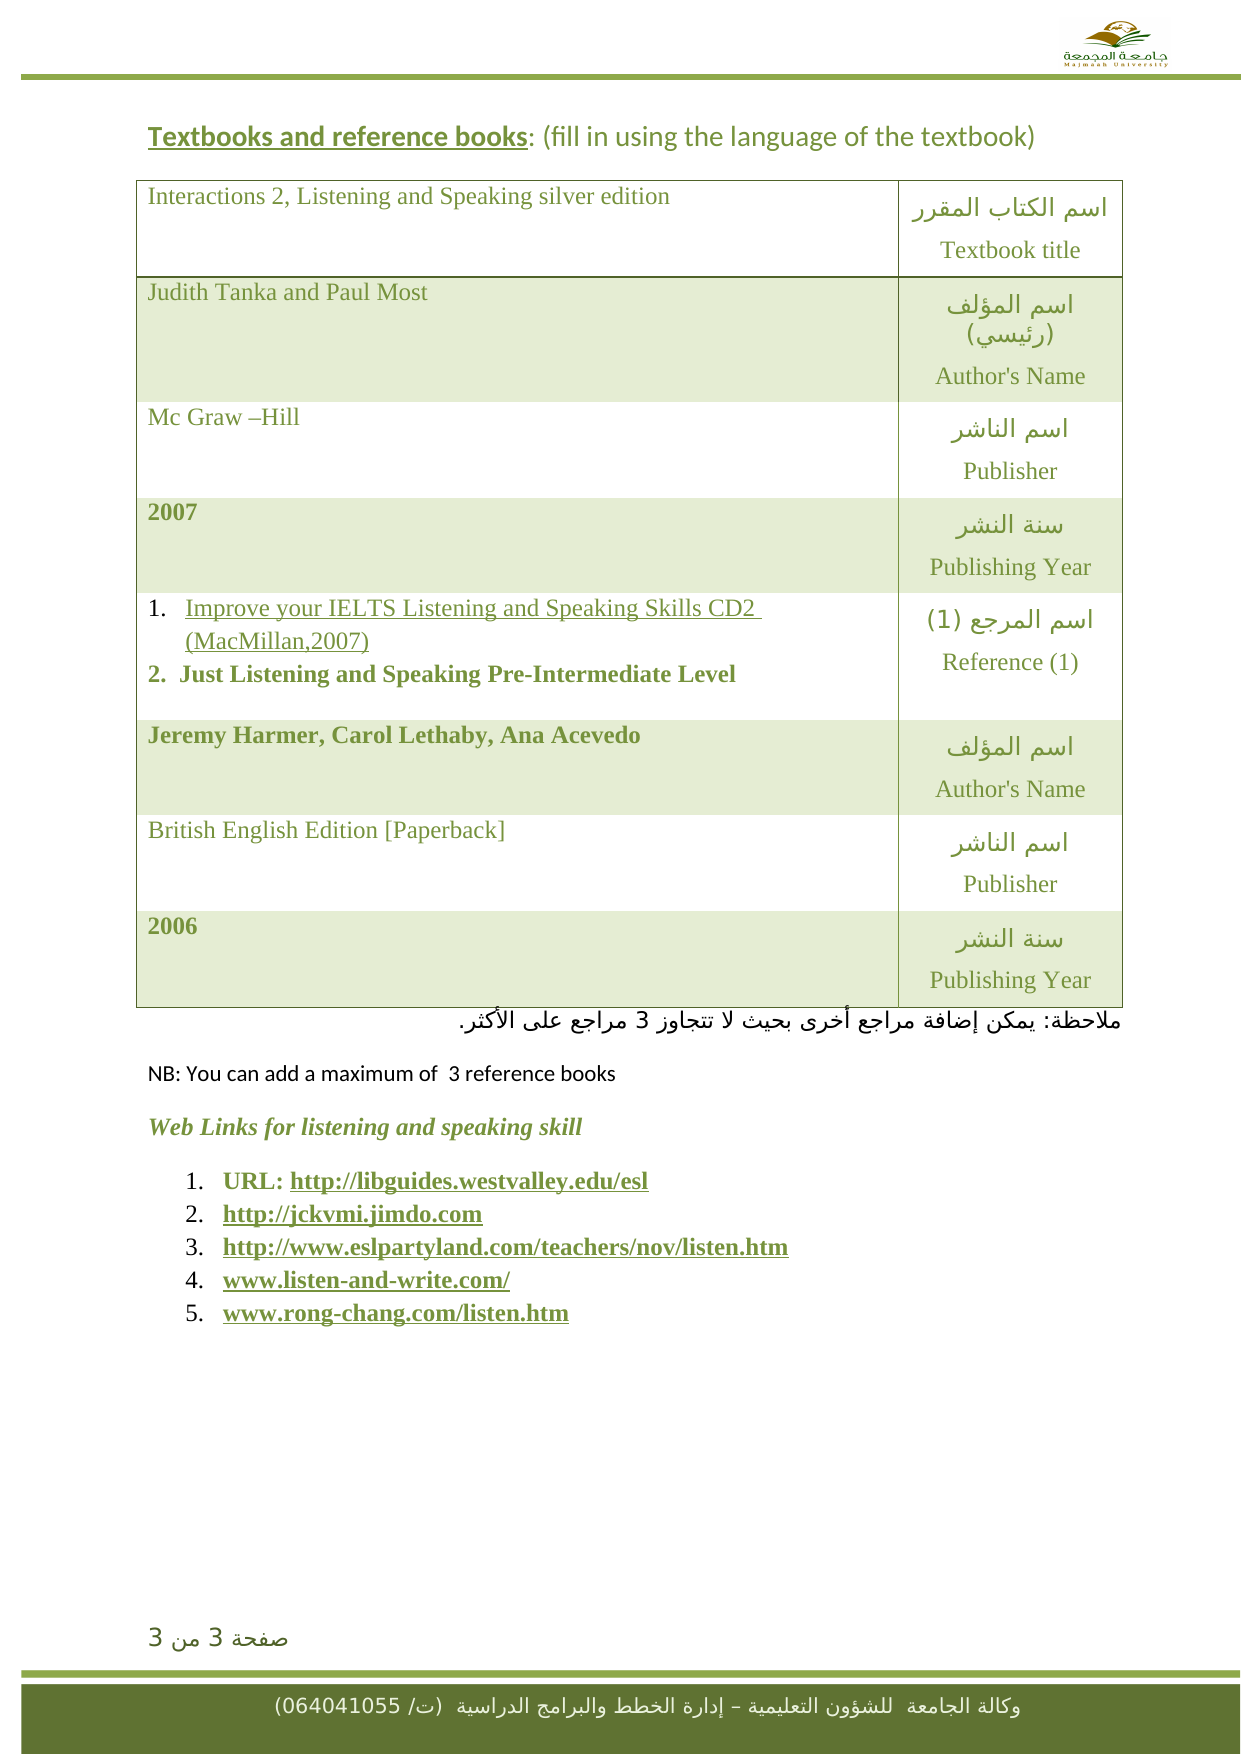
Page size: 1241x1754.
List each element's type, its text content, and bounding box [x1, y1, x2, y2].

text ملاحظة: يمكن إضافة مراجع أخرى بحيث لا تتجاوز 3 مراجع على الأكثر. [148, 1008, 1122, 1034]
table_cell 2007 [137, 498, 898, 593]
table_cell سنة النشر Publishing Year [899, 912, 1122, 1007]
table_cell Judith Tanka and Paul Most [137, 278, 898, 402]
text Web Links for listening and speaking skill [148, 1112, 1122, 1141]
list http://www.eslpartyland.com/teachers/nov/listen.htm [185, 1232, 1122, 1261]
table_cell Jeremy Harmer, Carol Lethaby, Ana Acevedo [137, 720, 898, 815]
table_cell اسم الناشر Publisher [899, 815, 1122, 911]
table_cell Improve your IELTS Listening and Speaking Skills CD2 (MacMillan,2007) 2. Just Listening and Speaking Pre-Intermediate Level [137, 593, 898, 720]
table_cell اسم المؤلف Author's Name [899, 720, 1122, 815]
list www.rong-chang.com/listen.htm [185, 1298, 1122, 1327]
table_cell Mc Graw –Hill [137, 402, 898, 497]
picture [21, 1651, 1241, 1754]
table_cell اسم المرجع (1) Reference (1) [899, 593, 1122, 720]
table_cell British English Edition [Paperback] [137, 815, 898, 911]
table_header Interactions 2, Listening and Speaking silver edition [137, 181, 898, 276]
list http://jckvmi.jimdo.com [185, 1199, 1122, 1228]
text NB: You can add a maximum of 3 reference books [148, 1059, 1122, 1087]
table_header اسم الكتاب المقرر Textbook title [899, 181, 1122, 276]
table_cell اسم المؤلف (رئيسي) Author's Name [899, 278, 1122, 402]
text Textbooks and reference books: (fill in using the language of the textbook) [148, 118, 1122, 154]
table_cell 2006 [137, 912, 898, 1007]
list www.listen-and-write.com/ [185, 1265, 1122, 1294]
table_cell اسم الناشر Publisher [899, 402, 1122, 497]
picture [21, 17, 1241, 152]
table_cell سنة النشر Publishing Year [899, 498, 1122, 593]
list URL: http://libguides.westvalley.edu/esl [185, 1166, 1122, 1195]
